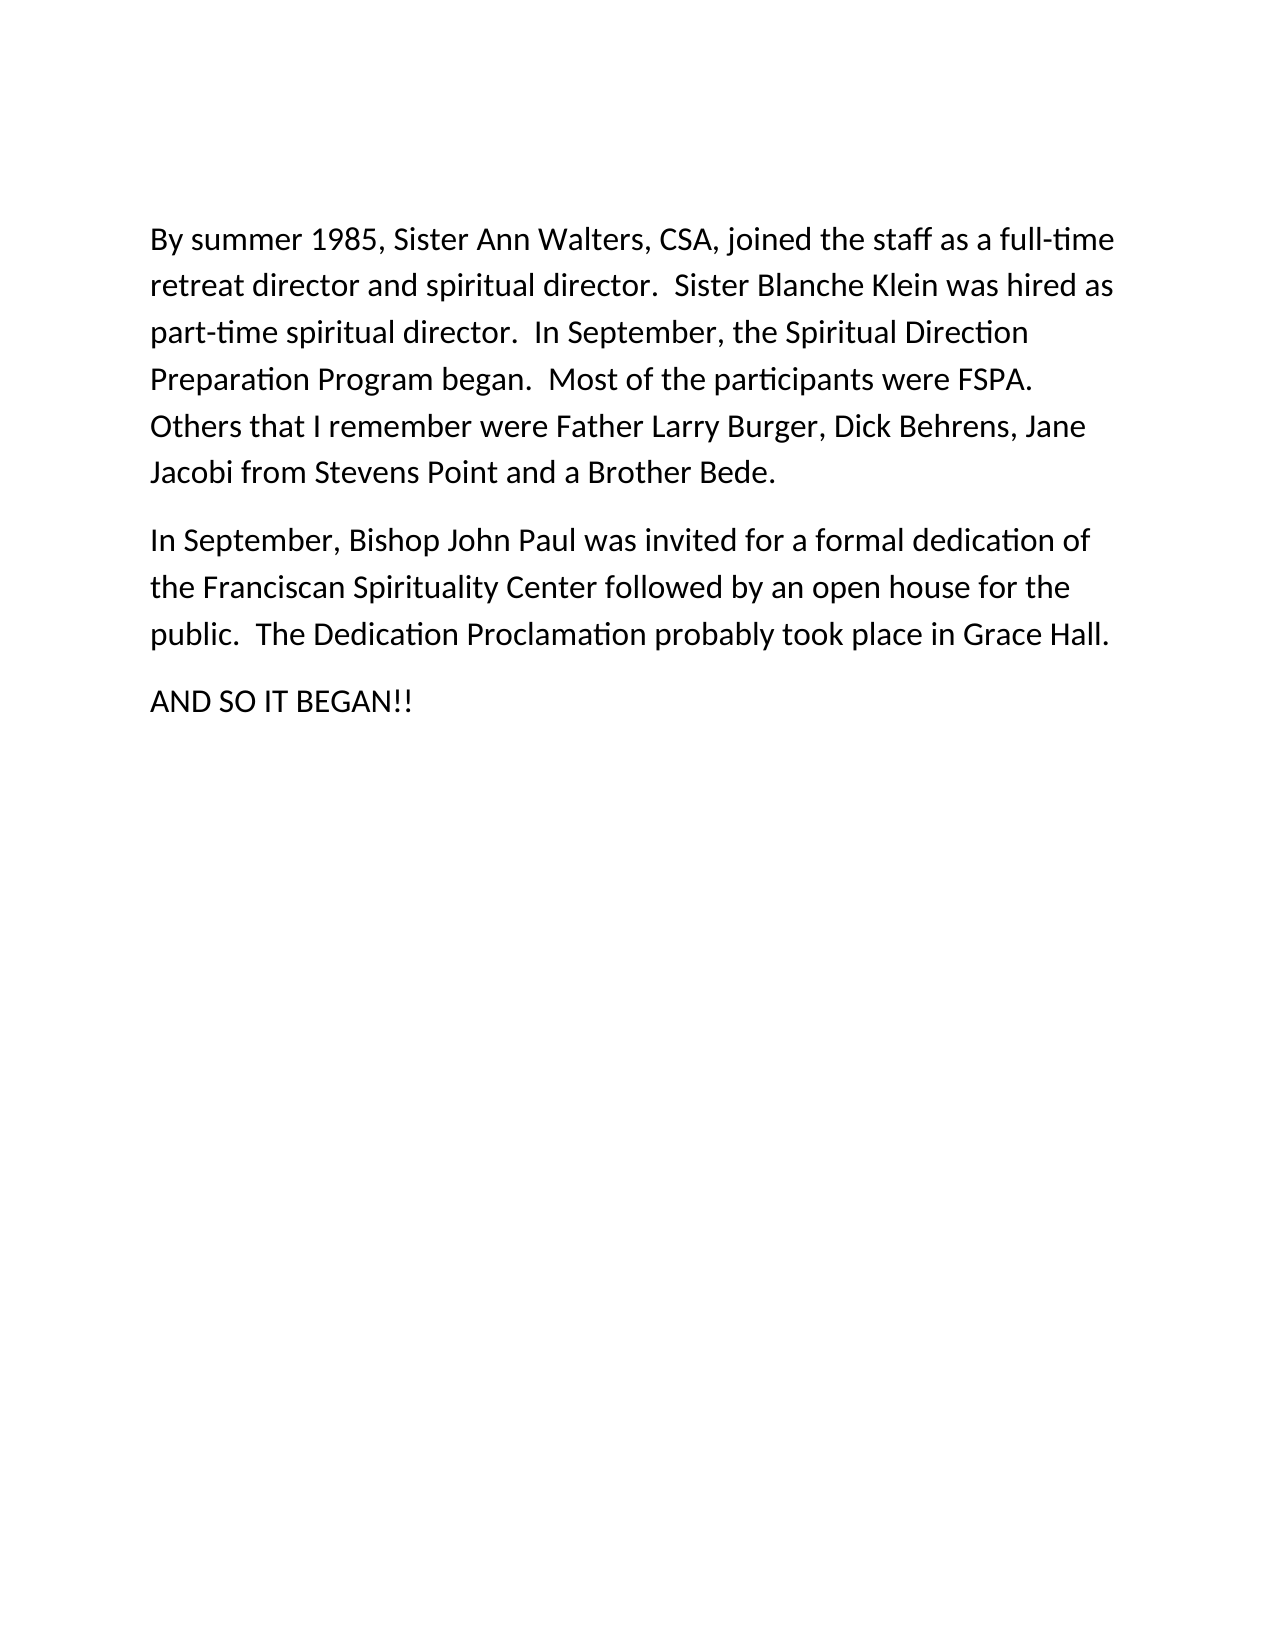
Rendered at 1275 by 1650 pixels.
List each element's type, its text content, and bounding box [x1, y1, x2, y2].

text In September, Bishop John Paul was invited for a formal dedication of the Franciscan Spirituality Center followed by an open house for the public. The Dedication Proclamation probably took place in Grace Hall. [150, 519, 1125, 653]
text AND SO IT BEGAN!! [150, 680, 1125, 721]
text By summer 1985, Sister Ann Walters, CSA, joined the staff as a full-time retreat director and spiritual director. Sister Blanche Klein was hired as part-time spiritual director. In September, the Spiritual Direction Preparation Program began. Most of the participants were FSPA. Others that I remember were Father Larry Burger, Dick Behrens, Jane Jacobi from Stevens Point and a Brother Bede. [150, 218, 1125, 492]
